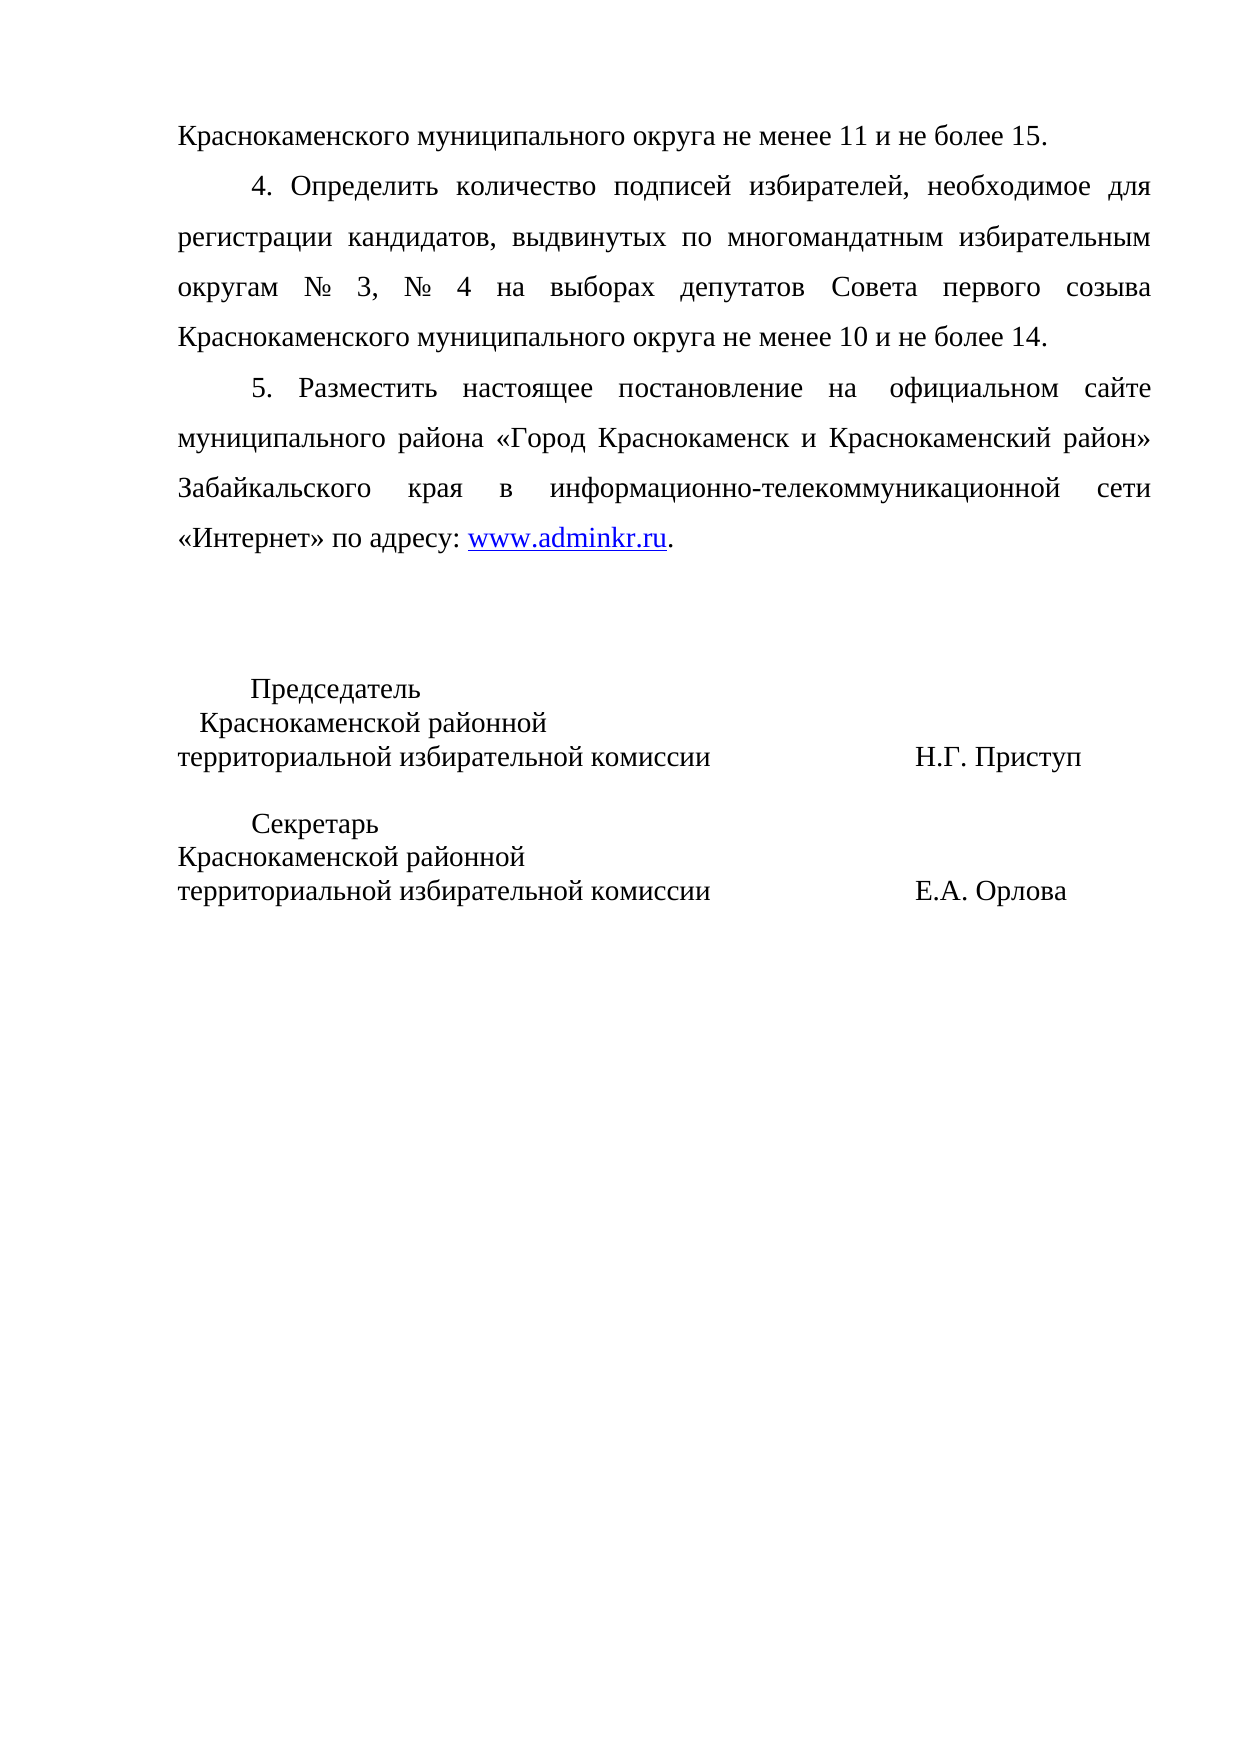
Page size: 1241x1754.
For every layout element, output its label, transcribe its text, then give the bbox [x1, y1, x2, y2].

text 5. Разместить настоящее постановление на официальном сайте муниципального района «Город Краснокаменск и Краснокаменский район» Забайкальского края в информационно-телекоммуникационной сети «Интернет» по адресу: www.adminkr.ru. [177, 370, 1152, 554]
text Краснокаменской районной [177, 839, 1152, 873]
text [177, 118, 1152, 152]
text 4. Определить количество подписей избирателей, необходимое для регистрации кандидатов, выдвинутых по многомандатным избирательным округам № 3, № 4 на выборах депутатов Совета первого созыва Краснокаменского муниципального округа не менее 10 и не более 14. [177, 168, 1152, 353]
text Краснокаменской районной [177, 705, 1152, 739]
text Секретарь [177, 806, 1152, 839]
text территориальной избирательной комиссии Е.А. Орлова [177, 873, 1152, 906]
text Председатель [177, 672, 1152, 705]
text территориальной избирательной комиссии Н.Г. Приступ [177, 739, 1152, 772]
